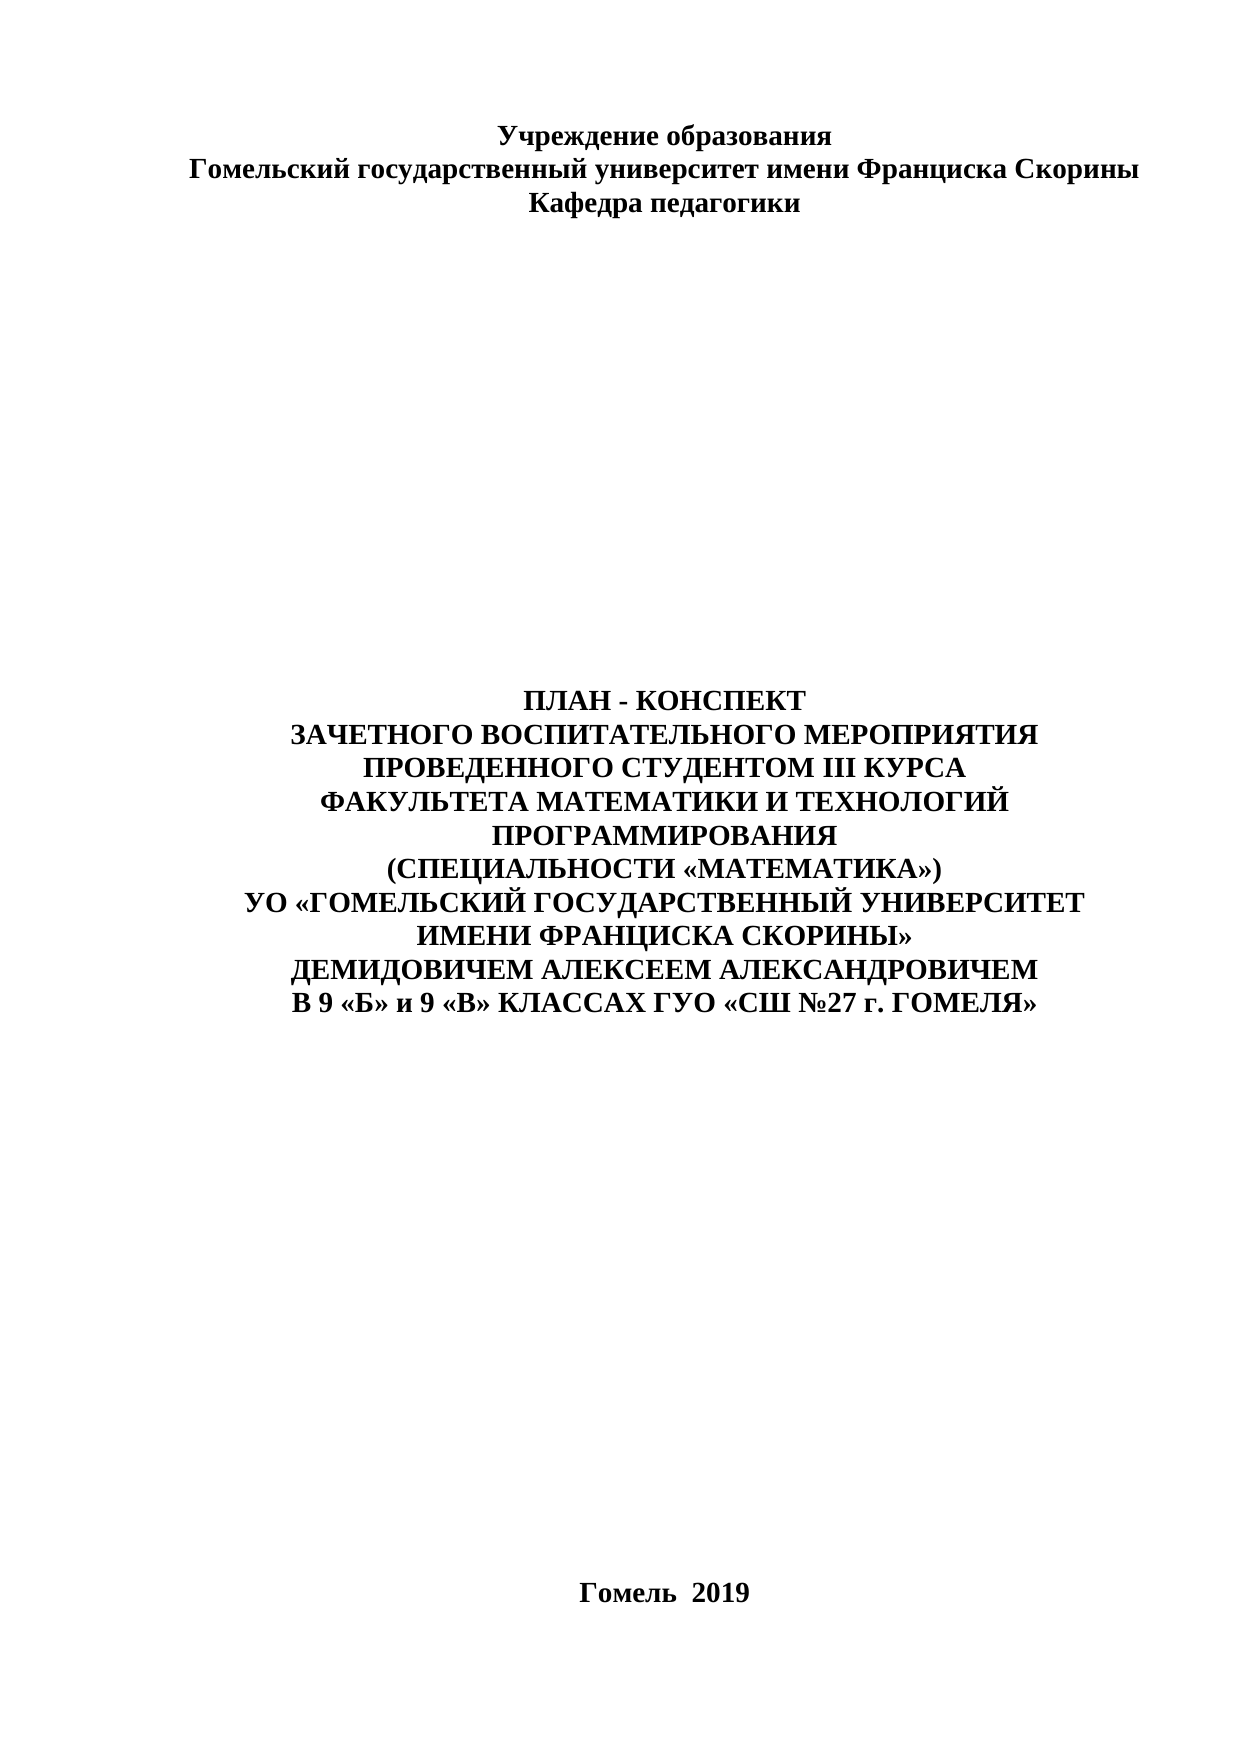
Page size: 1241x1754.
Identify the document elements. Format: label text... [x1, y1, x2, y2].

text ДЕМИДОВИЧЕМ АЛЕКСЕЕМ АЛЕКСАНДРОВИЧЕМ [177, 952, 1152, 985]
text ИМЕНИ ФРАНЦИСКА СКОРИНЫ» [177, 918, 1152, 952]
text Учреждение образования [177, 118, 1152, 152]
text ПРОВЕДЕННОГО СТУДЕНТОМ III КУРСА [177, 751, 1152, 784]
text ЗАЧЕТНОГО ВОСПИТАТЕЛЬНОГО МЕРОПРИЯТИЯ [177, 717, 1152, 751]
text Гомель 2019 [177, 1575, 1152, 1608]
text В 9 «Б» и 9 «В» КЛАССАХ ГУО «СШ №27 г. ГОМЕЛЯ» [177, 985, 1152, 1019]
text Кафедра педагогики [177, 185, 1152, 219]
text ФАКУЛЬТЕТА МАТЕМАТИКИ И ТЕХНОЛОГИЙ ПРОГРАММИРОВАНИЯ [177, 784, 1152, 851]
text УО «ГОМЕЛЬСКИЙ ГОСУДАРСТВЕННЫЙ УНИВЕРСИТЕТ [177, 885, 1152, 918]
text ПЛАН - КОНСПЕКТ [177, 683, 1152, 717]
text (СПЕЦИАЛЬНОСТИ «МАТЕМАТИКА») [177, 851, 1152, 885]
text Гомельский государственный университет имени Франциска Скорины [177, 152, 1152, 185]
